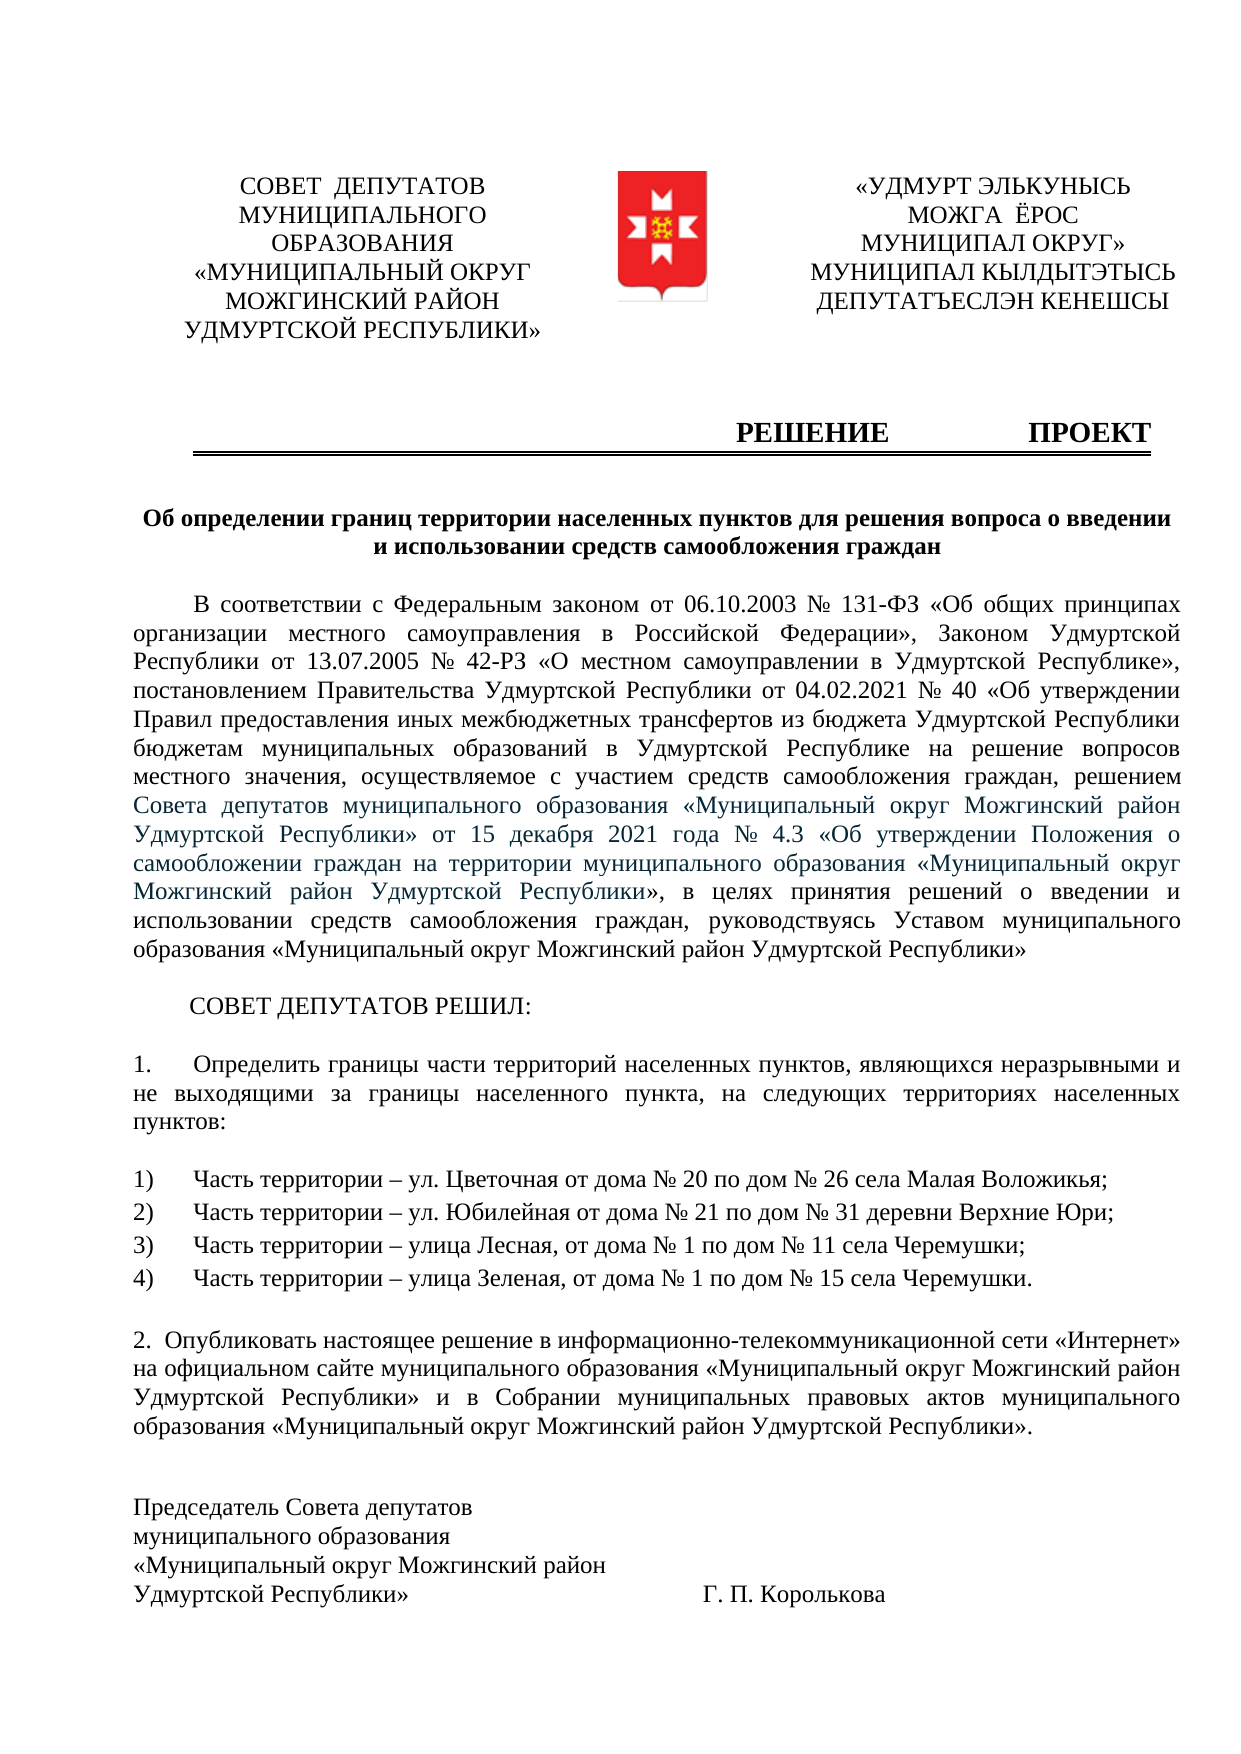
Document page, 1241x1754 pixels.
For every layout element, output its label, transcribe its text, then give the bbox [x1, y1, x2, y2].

text Об определении границ территории населенных пунктов для решения вопроса о введении и использовании средств самообложения граждан [133, 503, 1181, 560]
text В соответствии с Федеральным законом от 06.10.2003 № 131-ФЗ «Об общих принципах организации местного самоуправления в Российской Федерации», Законом Удмуртской Республики от 13.07.2005 № 42-РЗ «О местном самоуправлении в Удмуртской Республике», постановлением Правительства Удмуртской Республики от 04.02.2021 № 40 «Об утверждении Правил предоставления иных межбюджетных трансфертов из бюджета Удмуртской Республики бюджетам муниципальных образований в Удмуртской Республике на решение вопросов местного значения, осуществляемое с участием средств самообложения граждан, решением Совета депутатов муниципального образования «Муниципальный округ Можгинский район Удмуртской Республики» от 15 декабря 2021 года № 4.3 «Об утверждении Положения о самообложении граждан на территории муниципального образования «Муниципальный округ Можгинский район Удмуртской Республики», в целях принятия решений о введении и использовании средств самообложения граждан, руководствуясь Уставом муниципального образования «Муниципальный округ Можгинский район Удмуртской Республики» [133, 876, 1181, 963]
text муниципального образования [133, 1521, 1211, 1550]
text В соответствии с Федеральным законом от 06.10.2003 № 131-ФЗ «Об общих принципах организации местного самоуправления в Российской Федерации», Законом Удмуртской Республики от 13.07.2005 № 42-РЗ «О местном самоуправлении в Удмуртской Республике», постановлением Правительства Удмуртской Республики от 04.02.2021 № 40 «Об утверждении Правил предоставления иных межбюджетных трансфертов из бюджета Удмуртской Республики бюджетам муниципальных образований в Удмуртской Республике на решение вопросов местного значения, осуществляемое с участием средств самообложения граждан, решением Совета депутатов муниципального образования «Муниципальный округ Можгинский район Удмуртской Республики» от 15 декабря 2021 года № 4.3 «Об утверждении Положения о самообложении граждан на территории муниципального образования «Муниципальный округ Можгинский район Удмуртской Республики», в целях принятия решений о введении и использовании средств самообложения граждан, руководствуясь Уставом муниципального образования «Муниципальный округ Можгинский район Удмуртской Республики» [133, 589, 1181, 790]
list Часть территории – ул. Цветочная от дома № 20 по дом № 26 села Малая Воложикья; [133, 1164, 1181, 1193]
list Часть территории – улица Зеленая, от дома № 1 по дом № 15 села Черемушки. [133, 1263, 1181, 1292]
text Удмуртской Республики» Г. П. Королькова [133, 1579, 1211, 1607]
table_header СОВЕТ ДЕПУТАТОВ МУНИЦИПАЛЬНОГО ОБРАЗОВАНИЯ «МУНИЦИПАЛЬНЫЙ ОКРУГ МОЖГИНСКИЙ РАЙОН УДМУРТСКОЙ РЕСПУБЛИКИ» [118, 147, 592, 416]
text Председатель Совета депутатов [133, 1492, 1211, 1521]
list Часть территории – ул. Юбилейная от дома № 21 по дом № 31 деревни Верхние Юри; [133, 1197, 1181, 1226]
text «Муниципальный округ Можгинский район [133, 1550, 1211, 1579]
text Совет депутатов решил: [133, 991, 1181, 1020]
picture [617, 171, 709, 303]
list Часть территории – улица Лесная, от дома № 1 по дом № 11 села Черемушки; [133, 1230, 1181, 1259]
table_cell [118, 416, 1211, 474]
text 2. Опубликовать настоящее решение в информационно-телекоммуникационной сети «Интернет» на официальном сайте муниципального образования «Муниципальный округ Можгинский район Удмуртской Республики» и в Собрании муниципальных правовых актов муниципального образования «Муниципальный округ Можгинский район Удмуртской Республики». [133, 1325, 1181, 1440]
table_header [592, 147, 761, 416]
list Определить границы части территорий населенных пунктов, являющихся неразрывными и не выходящими за границы населенного пункта, на следующих территориях населенных пунктов: [133, 1049, 1181, 1135]
table_header «УДМУРТ ЭЛЬКУНЫСЬ МОЖГА ЁРОС МУНИЦИПАЛ ОКРУГ» МУНИЦИПАЛ КЫЛДЫТЭТЫСЬ ДЕПУТАТЪЕСЛЭН КЕНЕШСЫ [761, 147, 1211, 416]
